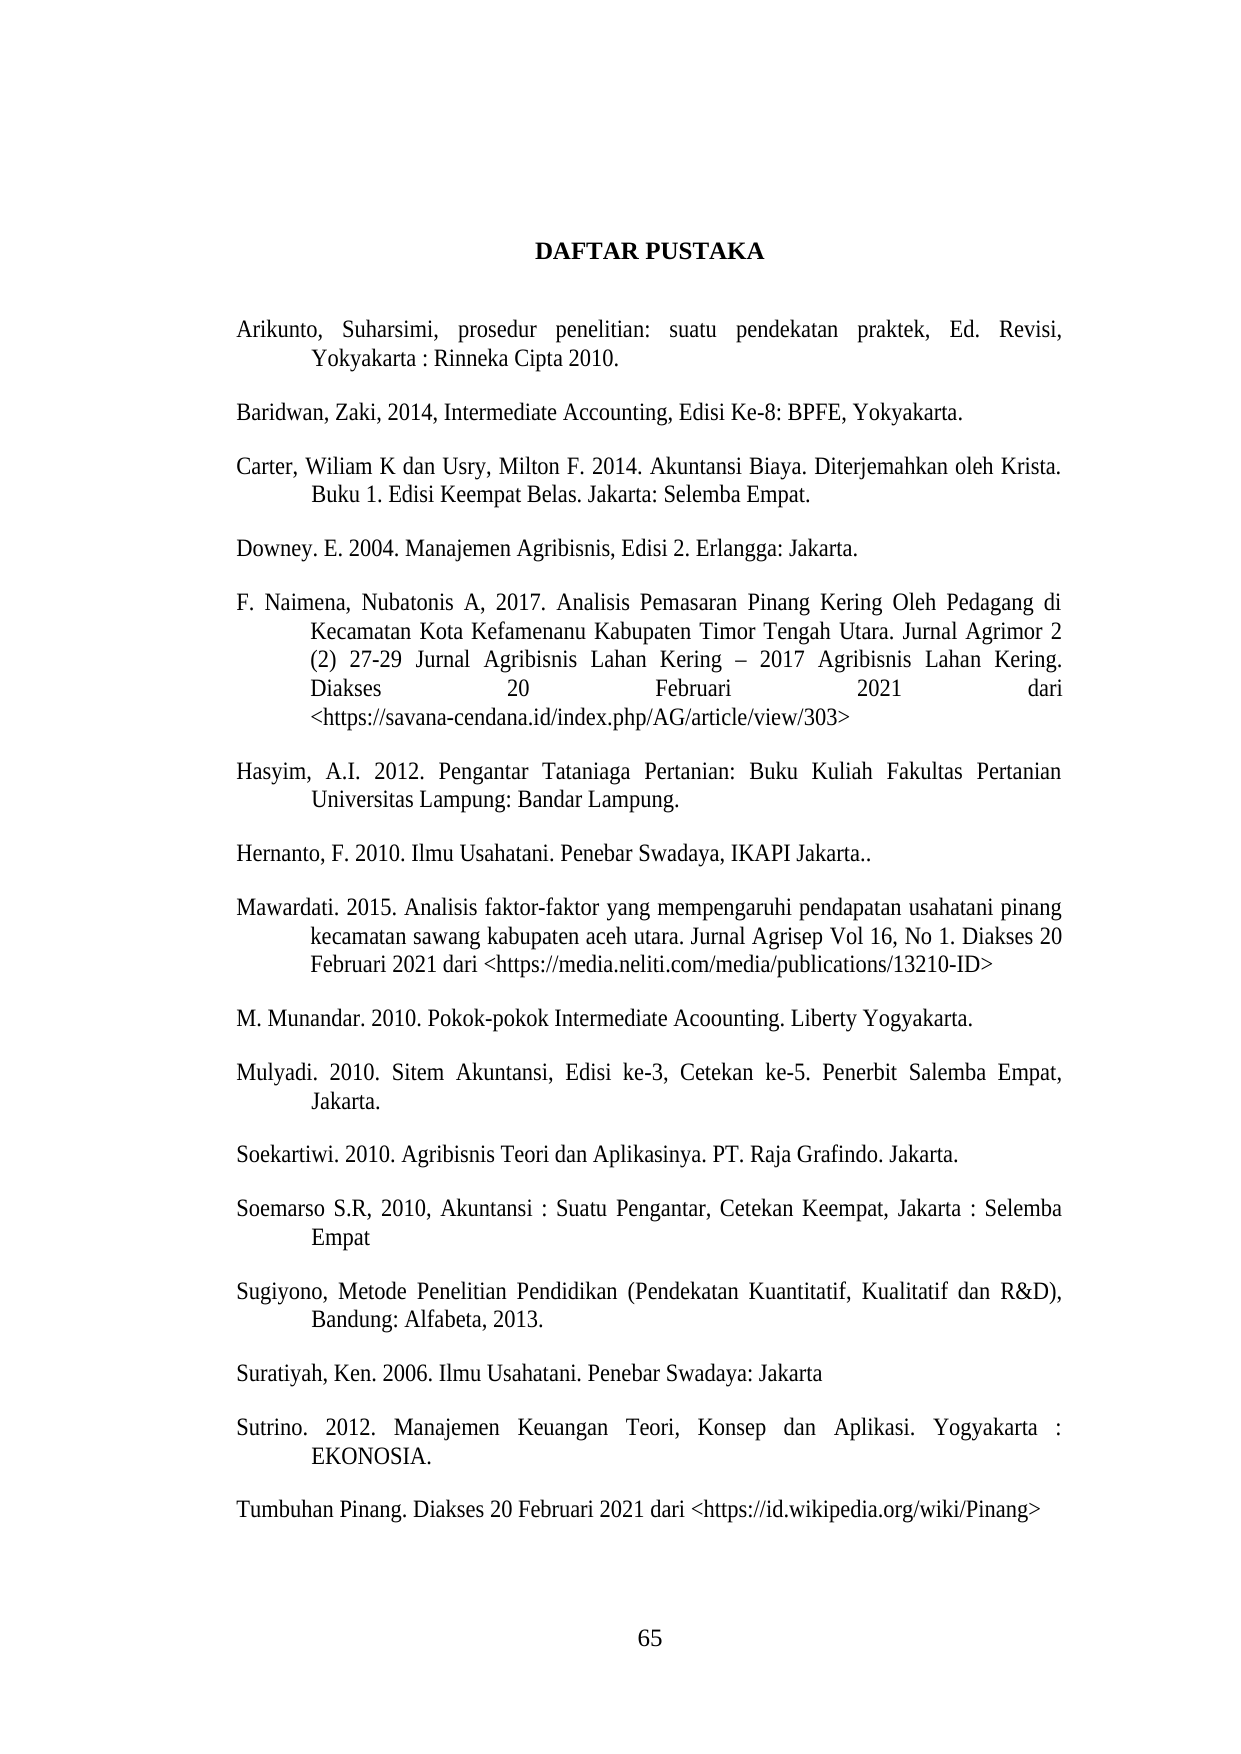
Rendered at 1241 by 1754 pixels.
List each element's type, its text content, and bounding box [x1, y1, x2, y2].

text Sutrino. 2012. Manajemen Keuangan Teori, Konsep dan Aplikasi. Yogyakarta : EKONOSIA. [236, 1412, 1063, 1469]
text Sugiyono, Metode Penelitian Pendidikan (Pendekatan Kuantitatif, Kualitatif dan R&D), Bandung: Alfabeta, 2013. [236, 1276, 1063, 1333]
text Arikunto, Suharsimi, prosedur penelitian: suatu pendekatan praktek, Ed. Revisi, Yokyakarta : Rinneka Cipta 2010. [236, 314, 1063, 372]
text Baridwan, Zaki, 2014, Intermediate Accounting, Edisi Ke-8: BPFE, Yokyakarta. [236, 397, 1063, 426]
text Mulyadi. 2010. Sitem Akuntansi, Edisi ke-3, Cetekan ke-5. Penerbit Salemba Empat, Jakarta. [236, 1057, 1063, 1114]
text M. Munandar. 2010. Pokok-pokok Intermediate Acoounting. Liberty Yogyakarta. [236, 1003, 1063, 1032]
text Soemarso S.R, 2010, Akuntansi : Suatu Pengantar, Cetekan Keempat, Jakarta : Selemba Empat [236, 1193, 1063, 1251]
text Suratiyah, Ken. 2006. Ilmu Usahatani. Penebar Swadaya: Jakarta [236, 1358, 1063, 1387]
text Carter, Wiliam K dan Usry, Milton F. 2014. Akuntansi Biaya. Diterjemahkan oleh Krista. Buku 1. Edisi Keempat Belas. Jakarta: Selemba Empat. [236, 451, 1063, 508]
text Downey. E. 2004. Manajemen Agribisnis, Edisi 2. Erlangga: Jakarta. [236, 533, 1063, 562]
text Tumbuhan Pinang. Diakses 20 Februari 2021 dari <https://id.wikipedia.org/wiki/Pinang> [236, 1494, 1063, 1523]
text F. Naimena, Nubatonis A, 2017. Analisis Pemasaran Pinang Kering Oleh Pedagang di Kecamatan Kota Kefamenanu Kabupaten Timor Tengah Utara. Jurnal Agrimor 2 (2) 27-29 Jurnal Agribisnis Lahan Kering – 2017 Agribisnis Lahan Kering. Diakses 20 Februari 2021 dari <https://savana-cendana.id/index.php/AG/article/view/303> [236, 587, 1063, 731]
text Mawardati. 2015. Analisis faktor-faktor yang mempengaruhi pendapatan usahatani pinang kecamatan sawang kabupaten aceh utara. Jurnal Agrisep Vol 16, No 1. Diakses 20 Februari 2021 dari <https://media.neliti.com/media/publications/13210-ID> [236, 892, 1063, 978]
text DAFTAR PUSTAKA [236, 236, 1063, 265]
text Hernanto, F. 2010. Ilmu Usahatani. Penebar Swadaya, IKAPI Jakarta.. [236, 838, 1063, 867]
text Hasyim, A.I. 2012. Pengantar Tataniaga Pertanian: Buku Kuliah Fakultas Pertanian Universitas Lampung: Bandar Lampung. [236, 756, 1063, 813]
text Soekartiwi. 2010. Agribisnis Teori dan Aplikasinya. PT. Raja Grafindo. Jakarta. [236, 1139, 1063, 1168]
